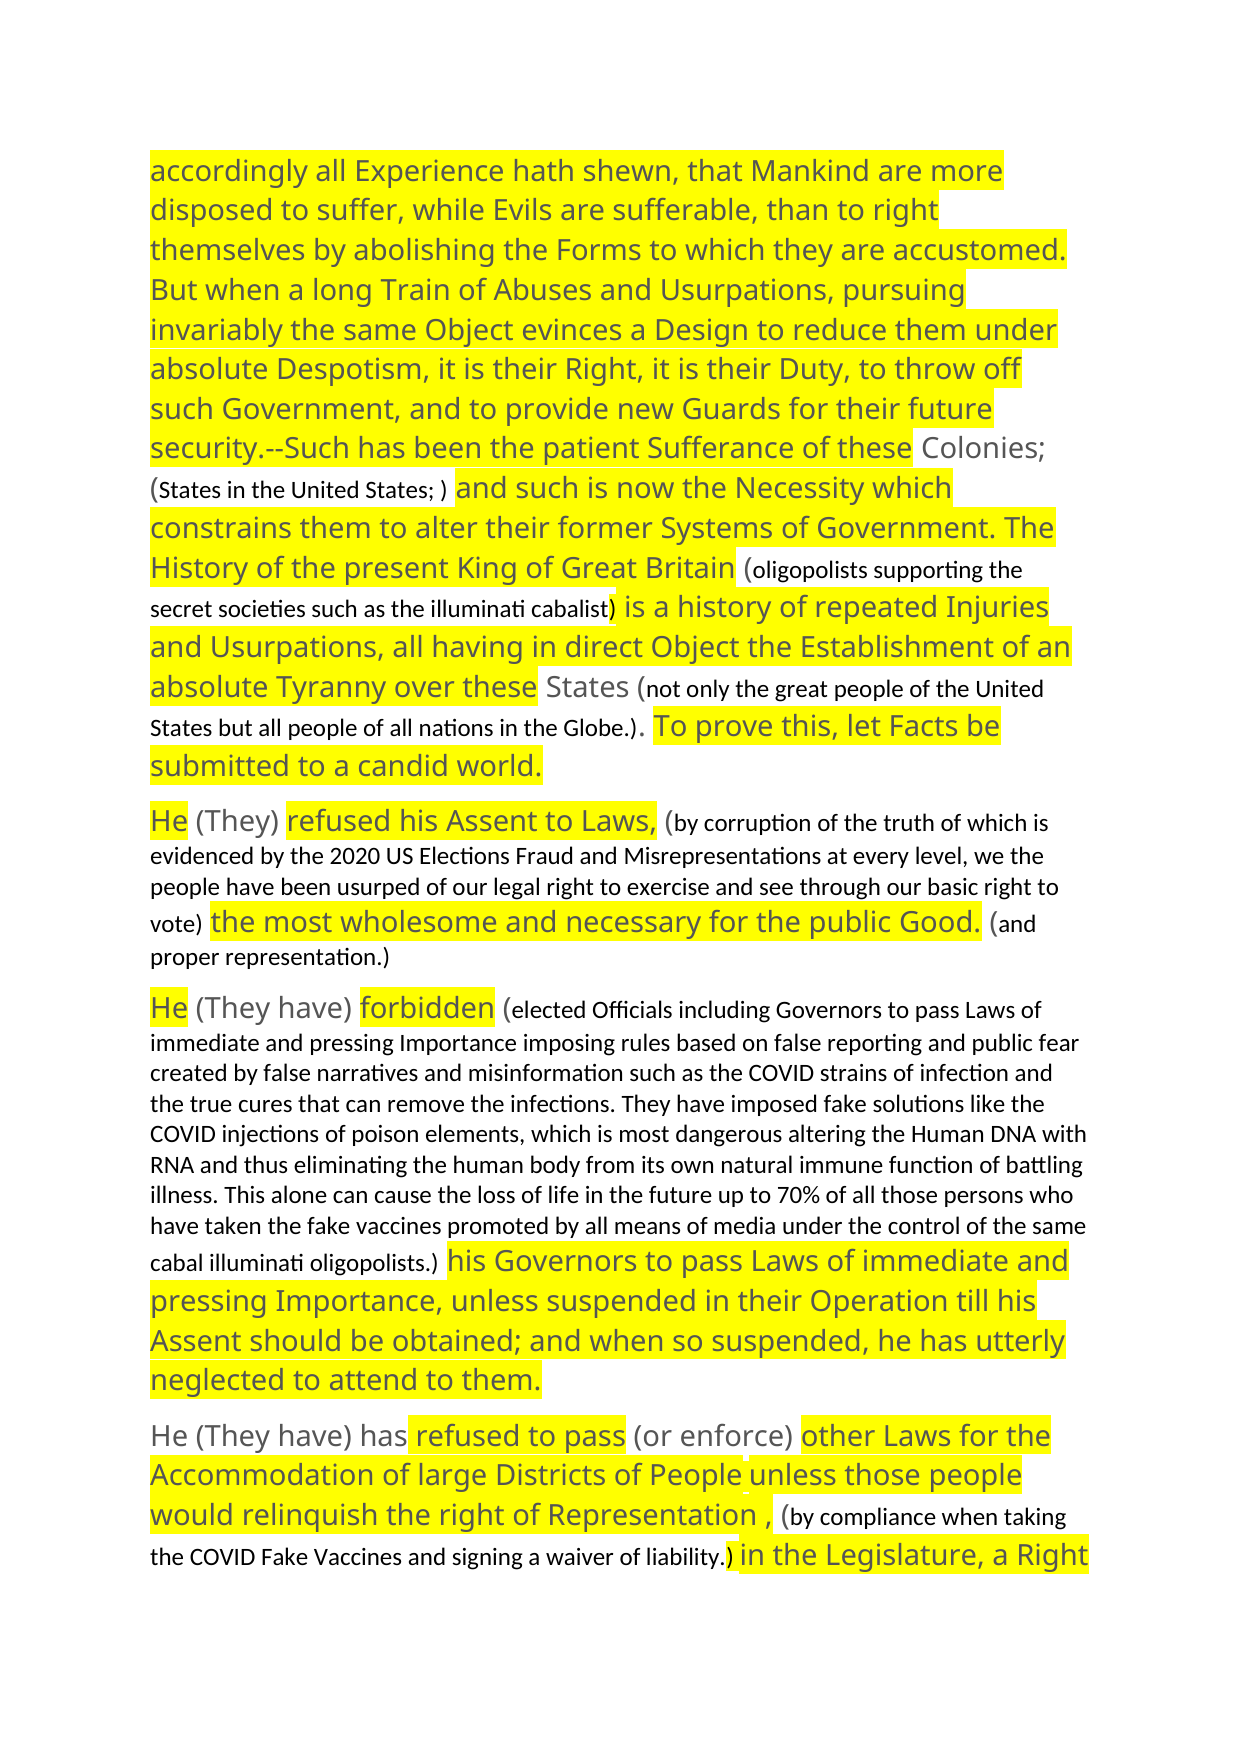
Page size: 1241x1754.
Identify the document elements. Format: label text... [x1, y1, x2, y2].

text He (They have) forbidden (elected Officials including Governors to pass Laws of immediate and pressing Importance imposing rules based on false reporting and public fear created by false narratives and misinformation such as the COVID strains of infection and the true cures that can remove the infections. They have imposed fake solutions like the COVID injections of poison elements, which is most dangerous altering the Human DNA with RNA and thus eliminating the human body from its own natural immune function of battling illness. This alone can cause the loss of life in the future up to 70% of all those persons who have taken the fake vaccines promoted by all means of media under the control of the same cabal illuminati oligopolists.) his Governors to pass Laws of immediate and pressing Importance, unless suspended in their Operation till his Assent should be obtained; and when so suspended, he has utterly neglected to attend to them. [150, 987, 1090, 1399]
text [150, 1415, 1090, 1574]
text He (They) refused his Assent to Laws, (by corruption of the truth of which is evidenced by the 2020 US Elections Fraud and Misrepresentations at every level, we the people have been usurped of our legal right to exercise and see through our basic right to vote) the most wholesome and necessary for the public Good. (and proper representation.) [150, 801, 1090, 972]
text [150, 150, 1090, 785]
